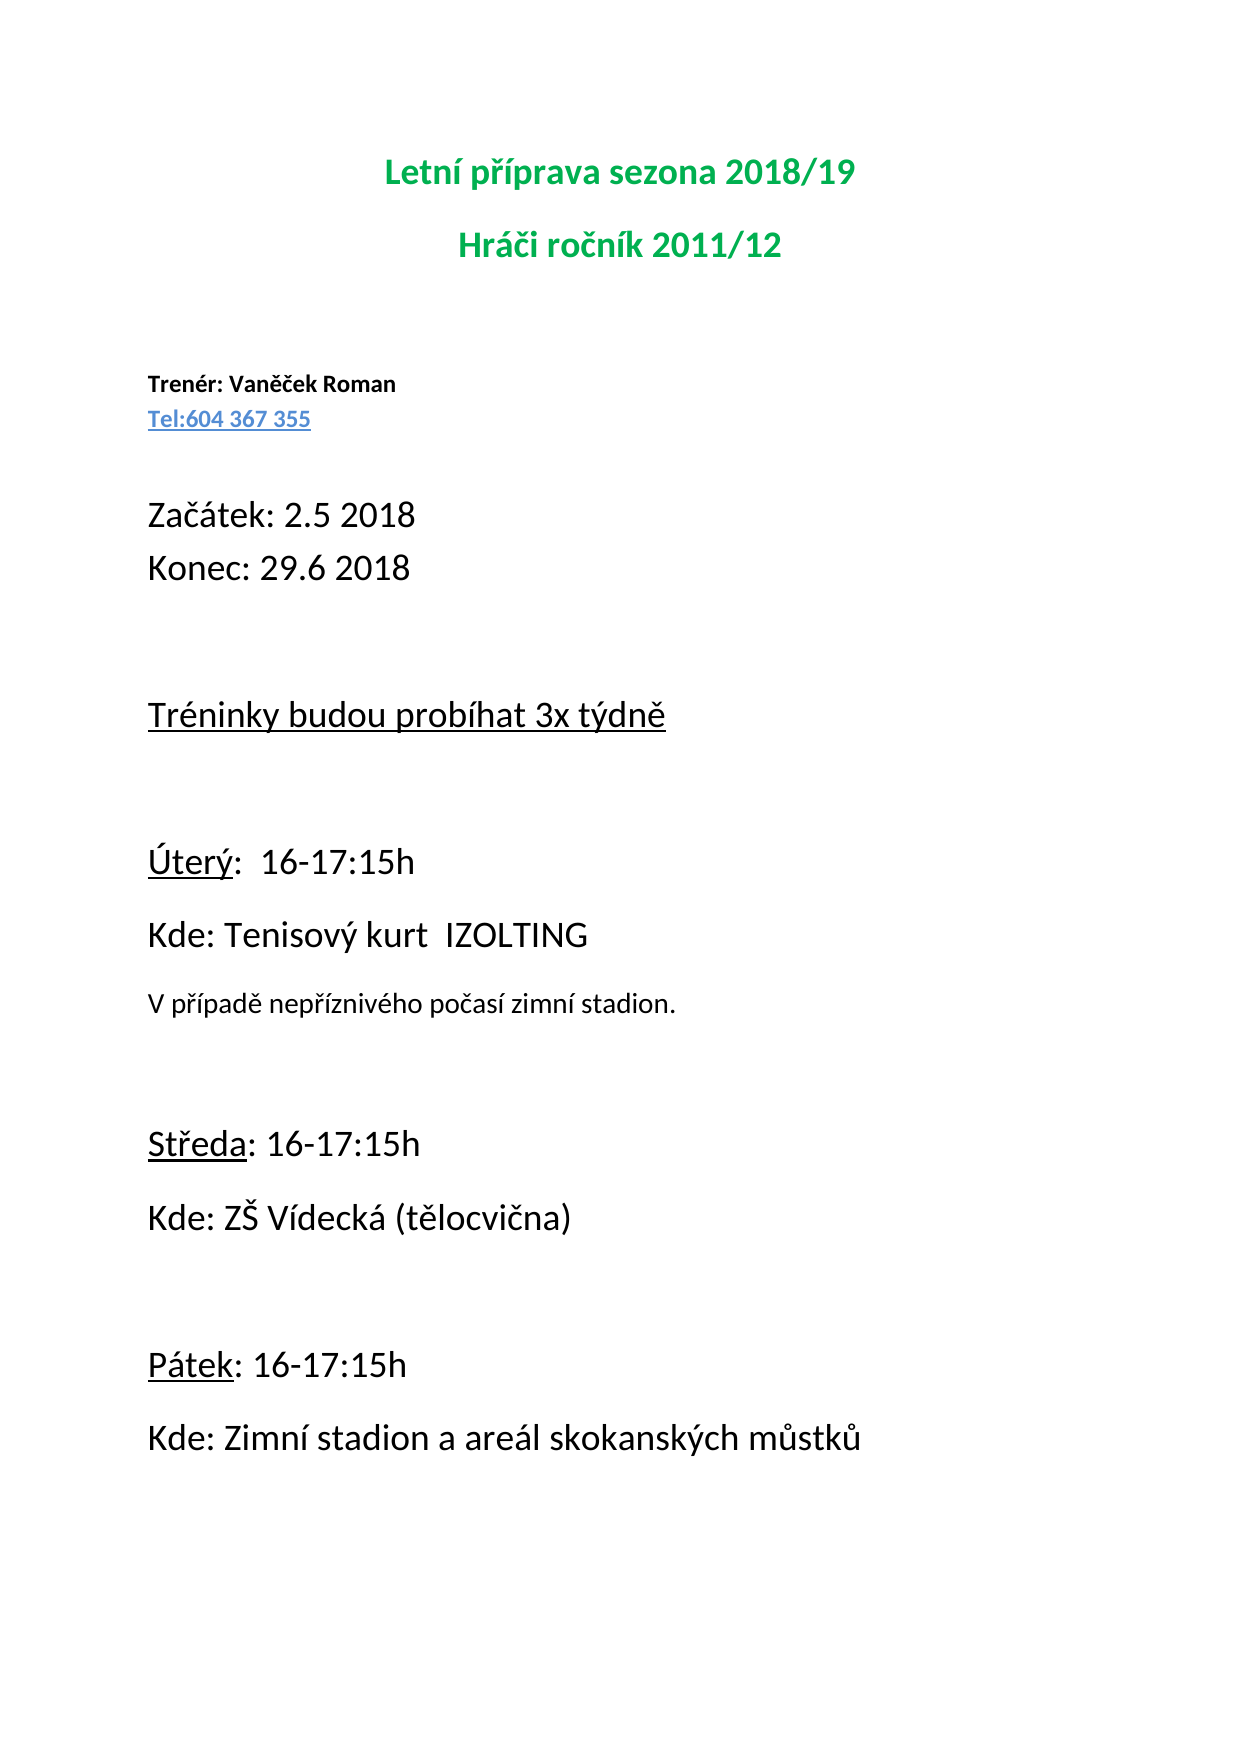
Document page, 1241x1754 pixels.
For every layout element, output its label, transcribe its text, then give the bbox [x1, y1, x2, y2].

text Pátek: 16-17:15h [148, 1341, 1093, 1387]
text Kde: ZŠ Vídecká (tělocvična) [148, 1194, 1093, 1239]
text Letní příprava sezona 2018/19 [148, 148, 1093, 193]
text Tréninky budou probíhat 3x týdně [148, 691, 1093, 737]
text Trenér: Vaněček Roman [148, 368, 1093, 399]
text Konec: 29.6 2018 [148, 544, 1093, 589]
text Začátek: 2.5 2018 [148, 491, 1093, 537]
text Hráči ročník 2011/12 [148, 221, 1093, 267]
text Kde: Tenisový kurt IZOLTING [148, 911, 1093, 957]
text Kde: Zimní stadion a areál skokanských můstků [148, 1414, 1093, 1460]
text Úterý: 16-17:15h [148, 838, 1093, 884]
text Středa: 16-17:15h [148, 1120, 1093, 1166]
text V případě nepříznivého počasí zimní stadion. [148, 985, 1093, 1021]
text Tel:604 367 355 [148, 403, 1093, 434]
